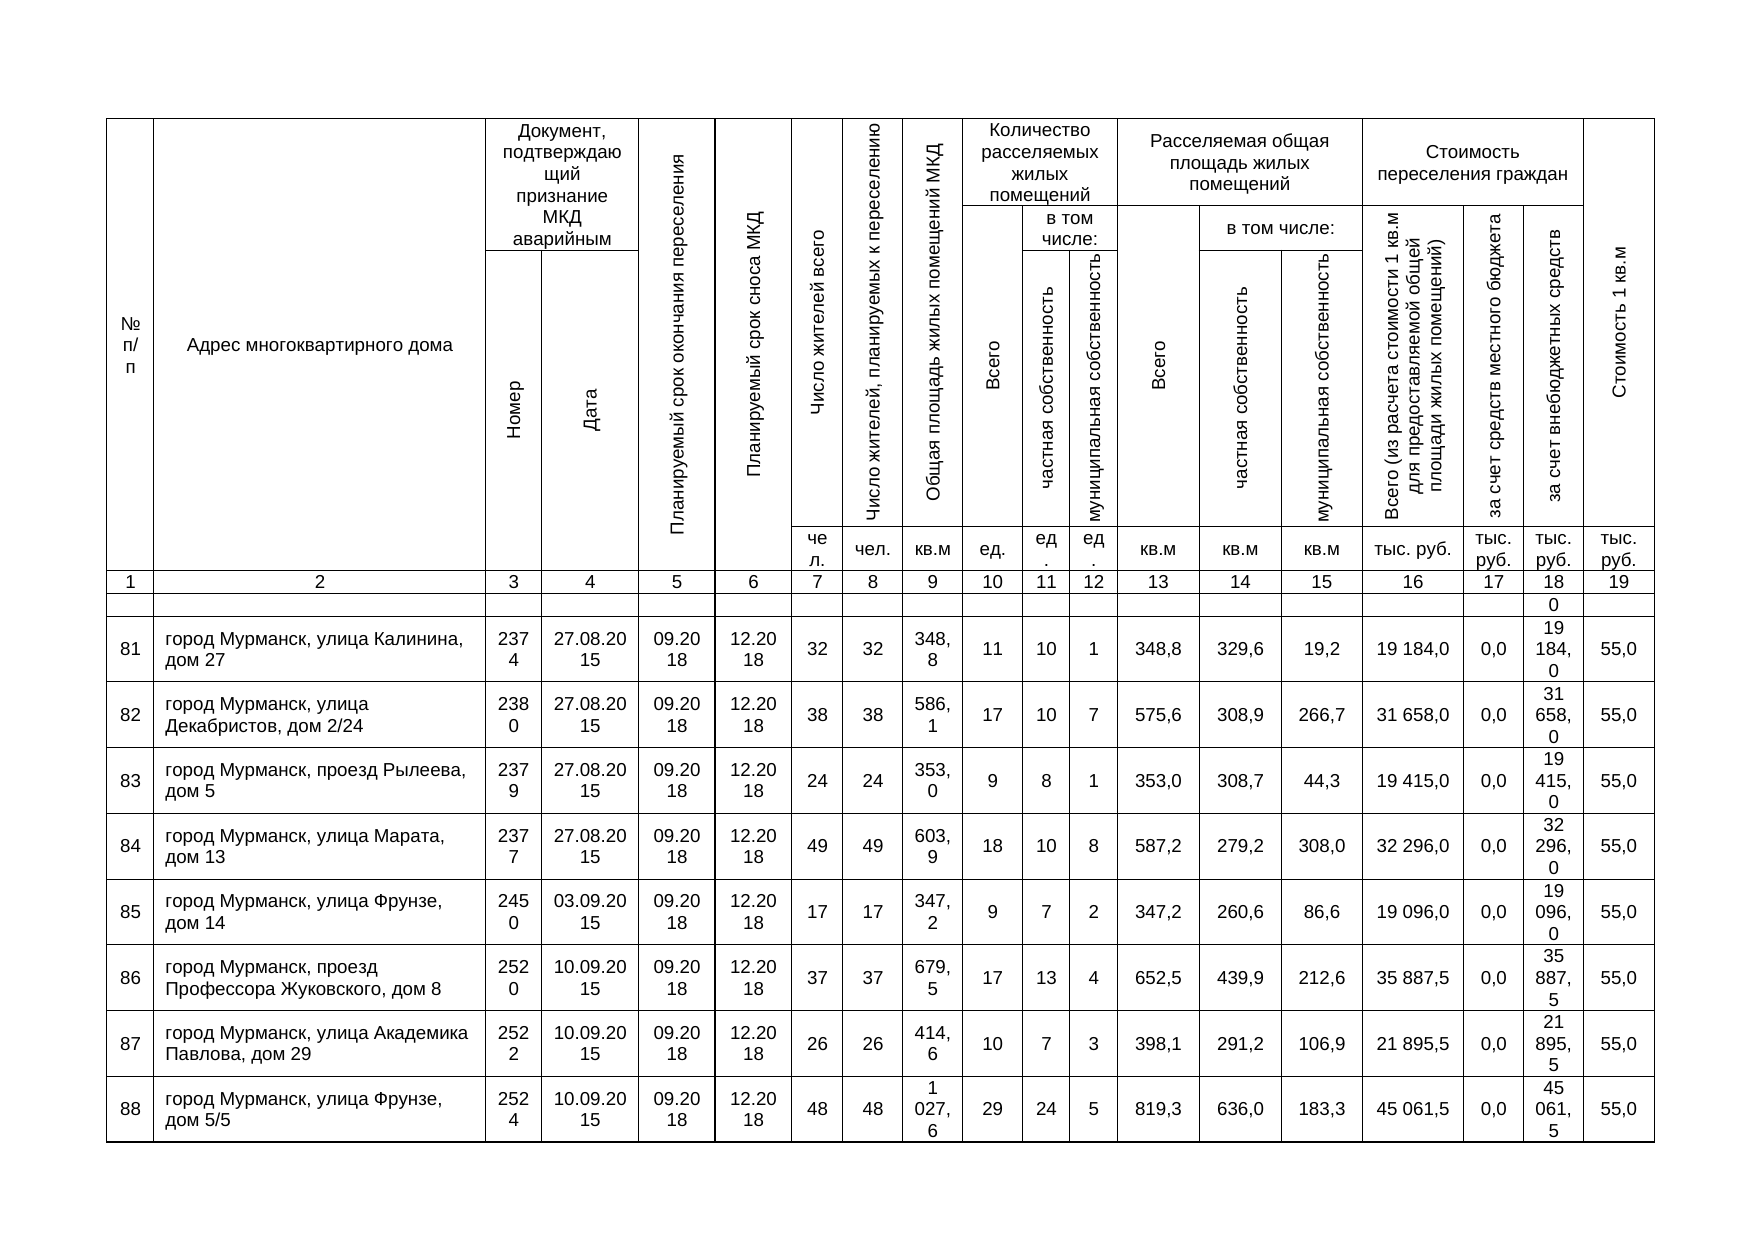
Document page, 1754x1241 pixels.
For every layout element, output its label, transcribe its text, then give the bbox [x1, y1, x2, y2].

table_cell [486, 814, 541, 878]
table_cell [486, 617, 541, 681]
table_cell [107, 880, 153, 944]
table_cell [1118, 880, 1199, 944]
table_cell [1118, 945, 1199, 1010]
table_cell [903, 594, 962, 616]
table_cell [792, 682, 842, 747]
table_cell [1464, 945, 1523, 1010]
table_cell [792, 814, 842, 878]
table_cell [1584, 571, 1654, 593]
table_cell чел. [843, 527, 902, 570]
table_header Планируемый срок сноса МКД [716, 119, 791, 570]
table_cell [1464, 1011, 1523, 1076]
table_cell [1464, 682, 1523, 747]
table_header Число жителей всего [792, 119, 842, 526]
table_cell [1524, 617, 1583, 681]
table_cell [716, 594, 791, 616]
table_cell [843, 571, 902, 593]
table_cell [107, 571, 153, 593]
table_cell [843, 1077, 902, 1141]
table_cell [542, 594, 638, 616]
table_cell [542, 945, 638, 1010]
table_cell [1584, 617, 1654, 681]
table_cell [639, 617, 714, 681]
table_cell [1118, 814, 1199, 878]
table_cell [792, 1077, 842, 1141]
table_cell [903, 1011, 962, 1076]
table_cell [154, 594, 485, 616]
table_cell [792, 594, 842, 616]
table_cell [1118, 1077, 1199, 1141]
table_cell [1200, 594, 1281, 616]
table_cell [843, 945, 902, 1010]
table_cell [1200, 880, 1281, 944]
table_header Количество расселяемых жилых помещений [963, 119, 1117, 205]
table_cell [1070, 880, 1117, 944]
table_cell Всего [963, 206, 1022, 526]
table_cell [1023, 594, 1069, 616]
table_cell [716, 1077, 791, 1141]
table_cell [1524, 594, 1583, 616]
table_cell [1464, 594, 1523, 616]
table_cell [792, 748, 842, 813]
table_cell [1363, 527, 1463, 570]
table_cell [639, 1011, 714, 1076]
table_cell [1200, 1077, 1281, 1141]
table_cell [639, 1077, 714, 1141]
table_header Стоимость переселения граждан [1363, 119, 1583, 205]
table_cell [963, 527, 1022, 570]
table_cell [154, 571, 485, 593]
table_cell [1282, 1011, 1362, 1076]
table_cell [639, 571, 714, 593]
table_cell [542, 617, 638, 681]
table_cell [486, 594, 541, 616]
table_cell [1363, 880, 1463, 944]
table_cell за счет средств местного бюджета [1464, 206, 1523, 526]
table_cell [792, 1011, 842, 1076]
table_header № п/п [107, 119, 153, 570]
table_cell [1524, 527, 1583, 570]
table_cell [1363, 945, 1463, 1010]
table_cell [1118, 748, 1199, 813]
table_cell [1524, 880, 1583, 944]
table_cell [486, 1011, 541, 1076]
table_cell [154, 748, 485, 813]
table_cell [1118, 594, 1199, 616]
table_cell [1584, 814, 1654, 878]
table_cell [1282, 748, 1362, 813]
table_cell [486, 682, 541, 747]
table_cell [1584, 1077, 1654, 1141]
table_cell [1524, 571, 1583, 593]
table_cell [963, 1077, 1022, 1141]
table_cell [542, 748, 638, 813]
table_cell Дата [542, 251, 638, 570]
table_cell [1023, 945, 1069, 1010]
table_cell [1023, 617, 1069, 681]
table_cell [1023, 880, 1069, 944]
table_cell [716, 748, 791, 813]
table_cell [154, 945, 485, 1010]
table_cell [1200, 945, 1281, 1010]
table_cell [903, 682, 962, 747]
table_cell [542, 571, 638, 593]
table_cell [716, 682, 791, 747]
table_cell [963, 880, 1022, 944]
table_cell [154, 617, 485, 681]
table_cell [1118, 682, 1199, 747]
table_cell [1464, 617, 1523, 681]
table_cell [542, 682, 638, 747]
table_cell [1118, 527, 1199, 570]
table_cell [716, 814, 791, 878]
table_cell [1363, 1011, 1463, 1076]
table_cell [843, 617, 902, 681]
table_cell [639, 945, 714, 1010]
table_cell частная собственность [1200, 251, 1281, 526]
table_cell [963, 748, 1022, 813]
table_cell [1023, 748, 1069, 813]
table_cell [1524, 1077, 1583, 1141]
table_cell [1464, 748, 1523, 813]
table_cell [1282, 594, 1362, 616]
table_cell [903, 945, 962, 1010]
table_cell Всего (из расчета стоимости 1 кв.м для предоставляемой общей площади жилых помещений) [1363, 206, 1463, 526]
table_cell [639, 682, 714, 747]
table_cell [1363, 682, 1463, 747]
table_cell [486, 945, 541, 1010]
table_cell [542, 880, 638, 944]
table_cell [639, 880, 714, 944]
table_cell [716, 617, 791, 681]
table_cell Номер [486, 251, 541, 570]
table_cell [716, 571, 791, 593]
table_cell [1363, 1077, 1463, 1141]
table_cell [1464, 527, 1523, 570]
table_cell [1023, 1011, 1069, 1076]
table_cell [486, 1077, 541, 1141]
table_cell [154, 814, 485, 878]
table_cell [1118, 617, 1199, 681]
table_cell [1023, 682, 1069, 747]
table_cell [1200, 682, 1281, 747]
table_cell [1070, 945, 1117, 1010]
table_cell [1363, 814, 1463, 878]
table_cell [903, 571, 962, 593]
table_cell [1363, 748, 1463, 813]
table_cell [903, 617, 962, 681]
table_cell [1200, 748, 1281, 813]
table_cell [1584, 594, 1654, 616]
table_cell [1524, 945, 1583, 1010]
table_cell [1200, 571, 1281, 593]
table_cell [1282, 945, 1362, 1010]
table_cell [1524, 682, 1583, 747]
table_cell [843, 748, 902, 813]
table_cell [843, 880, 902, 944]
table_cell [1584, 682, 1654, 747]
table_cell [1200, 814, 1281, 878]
table_header Общая площадь жилых помещений МКД [903, 119, 962, 526]
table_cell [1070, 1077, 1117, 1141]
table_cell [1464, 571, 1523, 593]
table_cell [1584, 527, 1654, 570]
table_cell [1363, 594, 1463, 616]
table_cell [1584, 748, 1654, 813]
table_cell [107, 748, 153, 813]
table_header Расселяемая общая площадь жилых помещений [1118, 119, 1362, 205]
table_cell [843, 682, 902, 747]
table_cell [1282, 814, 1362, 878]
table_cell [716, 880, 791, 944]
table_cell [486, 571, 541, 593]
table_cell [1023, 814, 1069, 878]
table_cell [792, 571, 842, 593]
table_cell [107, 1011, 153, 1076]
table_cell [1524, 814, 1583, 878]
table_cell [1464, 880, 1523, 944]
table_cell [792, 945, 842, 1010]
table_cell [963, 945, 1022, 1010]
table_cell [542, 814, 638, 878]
table_header Стоимость 1 кв.м [1584, 119, 1654, 526]
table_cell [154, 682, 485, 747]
table_header Документ, подтверждающий признание МКД аварийным [486, 119, 638, 249]
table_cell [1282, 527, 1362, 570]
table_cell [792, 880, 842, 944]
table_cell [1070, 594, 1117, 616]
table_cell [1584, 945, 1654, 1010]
table_header Число жителей, планируемых к переселению [843, 119, 902, 526]
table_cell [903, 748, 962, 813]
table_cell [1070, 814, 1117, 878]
table_cell в том числе: [1200, 206, 1362, 249]
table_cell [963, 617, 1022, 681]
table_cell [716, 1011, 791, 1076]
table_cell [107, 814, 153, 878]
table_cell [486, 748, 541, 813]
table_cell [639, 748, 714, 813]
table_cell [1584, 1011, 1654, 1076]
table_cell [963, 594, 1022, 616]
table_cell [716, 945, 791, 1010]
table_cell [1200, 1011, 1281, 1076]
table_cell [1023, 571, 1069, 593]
table_cell за счет внебюджетных средств [1524, 206, 1583, 526]
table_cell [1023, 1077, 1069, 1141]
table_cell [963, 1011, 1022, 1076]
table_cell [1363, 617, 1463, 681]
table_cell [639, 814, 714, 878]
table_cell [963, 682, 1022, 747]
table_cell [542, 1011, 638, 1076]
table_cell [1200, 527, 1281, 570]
table_header Адрес многоквартирного дома [154, 119, 485, 570]
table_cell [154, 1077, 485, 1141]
table_cell муниципальная собственность [1282, 251, 1362, 526]
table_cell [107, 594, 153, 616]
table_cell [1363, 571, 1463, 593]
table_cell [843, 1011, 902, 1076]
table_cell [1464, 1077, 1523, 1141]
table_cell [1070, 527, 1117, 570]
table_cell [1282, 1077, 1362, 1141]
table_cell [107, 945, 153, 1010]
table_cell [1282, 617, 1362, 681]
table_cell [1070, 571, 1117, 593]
table_cell Всего [1118, 206, 1199, 526]
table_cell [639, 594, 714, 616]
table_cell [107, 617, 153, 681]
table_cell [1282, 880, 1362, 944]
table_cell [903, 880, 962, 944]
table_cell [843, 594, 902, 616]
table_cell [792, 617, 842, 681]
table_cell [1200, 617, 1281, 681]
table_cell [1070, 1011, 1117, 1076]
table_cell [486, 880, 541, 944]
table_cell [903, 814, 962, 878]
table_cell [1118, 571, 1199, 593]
table_cell чел. [792, 527, 842, 570]
table_header Планируемый срок окончания переселения [639, 119, 714, 570]
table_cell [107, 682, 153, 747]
table_cell муниципальная собственность [1070, 251, 1117, 526]
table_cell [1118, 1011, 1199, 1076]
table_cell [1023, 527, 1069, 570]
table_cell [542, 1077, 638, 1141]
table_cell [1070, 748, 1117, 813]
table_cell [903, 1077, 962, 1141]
table_cell частная собственность [1023, 251, 1069, 526]
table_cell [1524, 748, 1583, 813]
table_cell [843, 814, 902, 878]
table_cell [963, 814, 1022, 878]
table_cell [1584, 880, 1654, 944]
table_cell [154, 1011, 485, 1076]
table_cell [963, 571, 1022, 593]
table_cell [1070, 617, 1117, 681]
table_cell в том числе: [1023, 206, 1117, 249]
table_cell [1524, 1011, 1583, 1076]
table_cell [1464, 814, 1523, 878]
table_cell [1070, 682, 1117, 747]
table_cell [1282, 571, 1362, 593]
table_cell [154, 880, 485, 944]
table_cell кв.м [903, 527, 962, 570]
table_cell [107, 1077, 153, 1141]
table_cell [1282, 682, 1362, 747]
